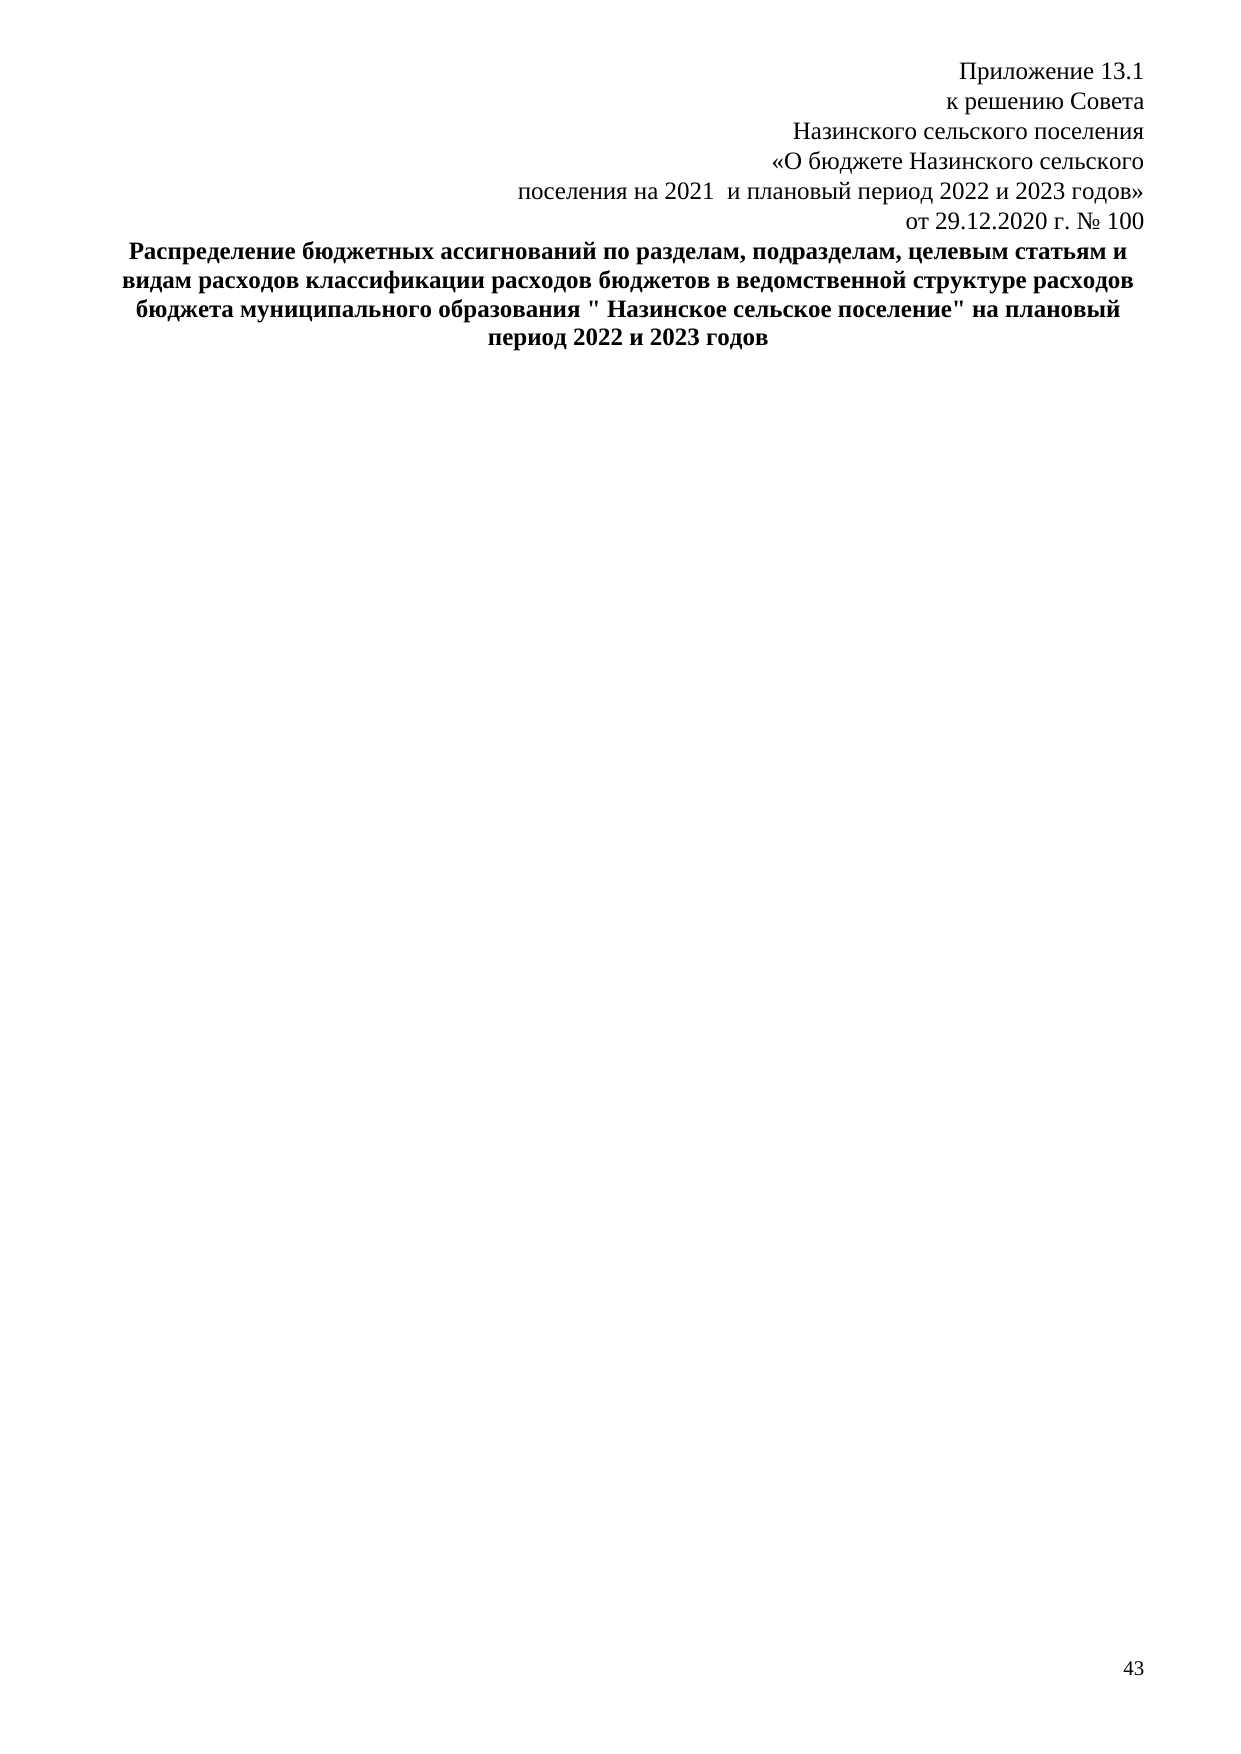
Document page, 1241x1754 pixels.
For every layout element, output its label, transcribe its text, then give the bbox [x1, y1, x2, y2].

text «О бюджете Назинского сельского [112, 146, 1144, 175]
text от 29.12.2020 г. № 100 [112, 206, 1144, 235]
text Распределение бюджетных ассигнований по разделам, подразделам, целевым статьям и видам расходов классификации расходов бюджетов в ведомственной структуре расходов бюджета муниципального образования " Назинское сельское поселение" на плановый период 2022 и 2023 годов [112, 236, 1144, 351]
text Назинского сельского поселения [112, 116, 1144, 145]
text к решению Совета [112, 86, 1144, 115]
text поселения на 2021 и плановый период 2022 и 2023 годов» [112, 176, 1144, 205]
text Приложение 13.1 [112, 56, 1144, 85]
